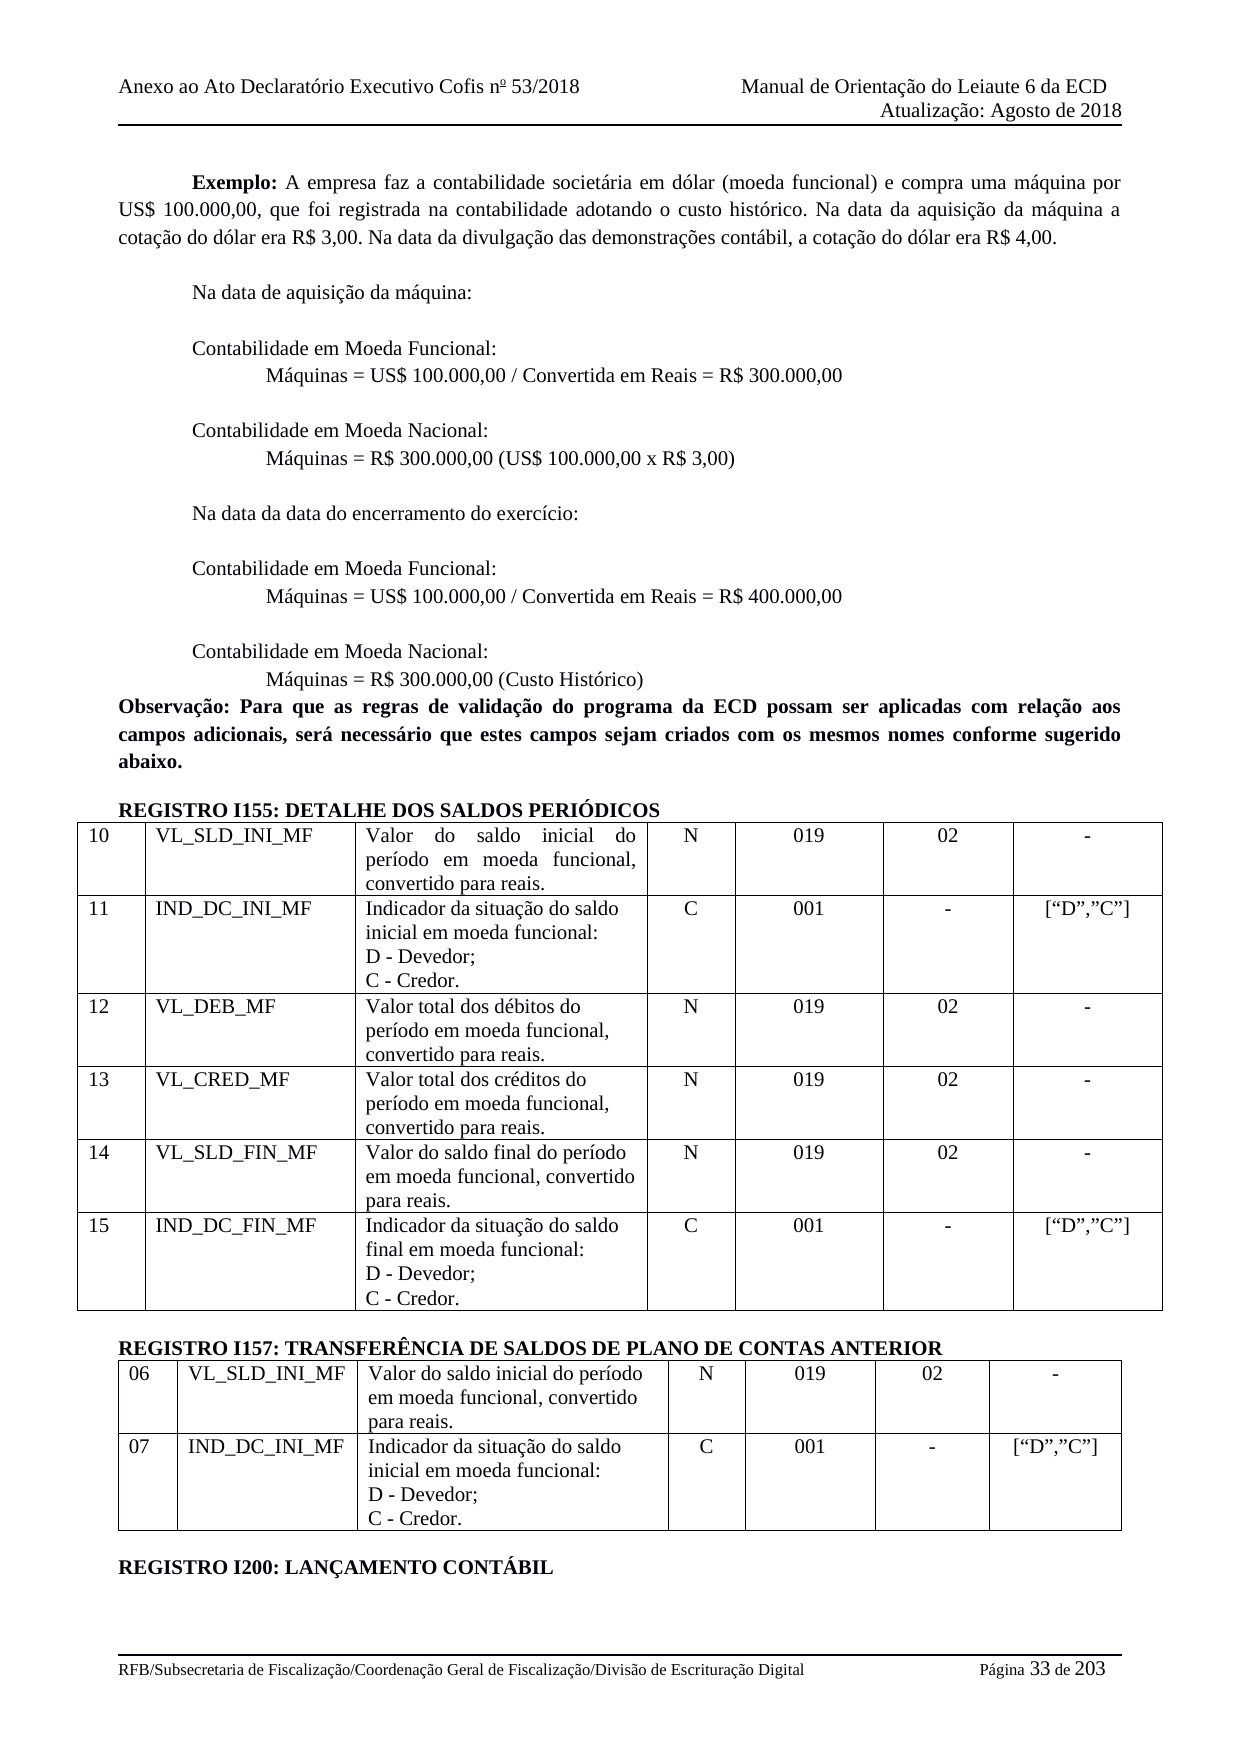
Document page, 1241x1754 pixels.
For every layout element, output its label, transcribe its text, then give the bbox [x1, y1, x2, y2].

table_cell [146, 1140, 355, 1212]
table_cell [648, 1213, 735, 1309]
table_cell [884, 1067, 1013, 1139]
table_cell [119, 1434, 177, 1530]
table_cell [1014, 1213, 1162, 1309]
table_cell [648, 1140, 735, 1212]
text REGISTRO I157: TRANSFERÊNCIA DE SALDOS DE PLANO DE CONTAS ANTERIOR [118, 1334, 1122, 1359]
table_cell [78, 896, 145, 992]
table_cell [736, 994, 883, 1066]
text Máquinas = US$ 100.000,00 / Convertida em Reais = R$ 300.000,00 [118, 363, 1122, 387]
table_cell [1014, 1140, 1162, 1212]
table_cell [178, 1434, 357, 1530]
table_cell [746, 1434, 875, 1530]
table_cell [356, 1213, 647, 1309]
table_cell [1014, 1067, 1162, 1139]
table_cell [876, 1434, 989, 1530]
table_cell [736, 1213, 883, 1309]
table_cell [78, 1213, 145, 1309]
text Exemplo: A empresa faz a contabilidade societária em dólar (moeda funcional) e compra uma máquina por US$ 100.000,00, que foi registrada na contabilidade adotando o custo histórico. Na data da aquisição da máquina a cotação do dólar era R$ 3,00. Na data da divulgação das demonstrações contábil, a cotação do dólar era R$ 4,00. [118, 170, 1122, 249]
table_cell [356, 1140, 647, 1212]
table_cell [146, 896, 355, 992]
text Contabilidade em Moeda Nacional: [118, 639, 1122, 663]
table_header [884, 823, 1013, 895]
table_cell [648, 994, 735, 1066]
text Contabilidade em Moeda Funcional: [118, 335, 1122, 359]
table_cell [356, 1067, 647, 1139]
text Na data da data do encerramento do exercício: [118, 501, 1122, 525]
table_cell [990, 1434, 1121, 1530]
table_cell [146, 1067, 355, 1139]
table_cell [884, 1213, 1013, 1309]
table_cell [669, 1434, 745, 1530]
text Contabilidade em Moeda Funcional: [118, 556, 1122, 580]
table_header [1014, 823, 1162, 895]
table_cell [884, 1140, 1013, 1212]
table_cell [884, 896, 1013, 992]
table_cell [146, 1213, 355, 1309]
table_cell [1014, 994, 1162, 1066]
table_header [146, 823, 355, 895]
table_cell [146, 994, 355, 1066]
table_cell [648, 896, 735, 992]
text REGISTRO I155: DETALHE DOS SALDOS PERIÓDICOS [118, 798, 1122, 822]
text Observação: Para que as regras de validação do programa da ECD possam ser aplicadas com relação aos campos adicionais, será necessário que estes campos sejam criados com os mesmos nomes conforme sugerido abaixo. [118, 694, 1122, 773]
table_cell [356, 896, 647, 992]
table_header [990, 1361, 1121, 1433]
text Contabilidade em Moeda Nacional: [118, 418, 1122, 442]
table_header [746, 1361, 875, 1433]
text REGISTRO I200: LANÇAMENTO CONTÁBIL [118, 1555, 1122, 1579]
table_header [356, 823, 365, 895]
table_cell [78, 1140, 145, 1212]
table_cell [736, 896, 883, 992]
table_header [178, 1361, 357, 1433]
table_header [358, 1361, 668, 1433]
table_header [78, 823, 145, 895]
text Máquinas = R$ 300.000,00 (Custo Histórico) [118, 667, 1122, 691]
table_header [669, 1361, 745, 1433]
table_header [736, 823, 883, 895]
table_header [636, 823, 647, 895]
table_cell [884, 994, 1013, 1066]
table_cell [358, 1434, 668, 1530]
text Na data de aquisição da máquina: [118, 280, 1122, 304]
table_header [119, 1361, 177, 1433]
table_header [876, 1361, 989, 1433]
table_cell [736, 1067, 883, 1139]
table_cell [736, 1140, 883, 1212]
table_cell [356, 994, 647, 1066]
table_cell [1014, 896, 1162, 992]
text Máquinas = US$ 100.000,00 / Convertida em Reais = R$ 400.000,00 [118, 584, 1122, 608]
text Máquinas = R$ 300.000,00 (US$ 100.000,00 x R$ 3,00) [118, 446, 1122, 470]
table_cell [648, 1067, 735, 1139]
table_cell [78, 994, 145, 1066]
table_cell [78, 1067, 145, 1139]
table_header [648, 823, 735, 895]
